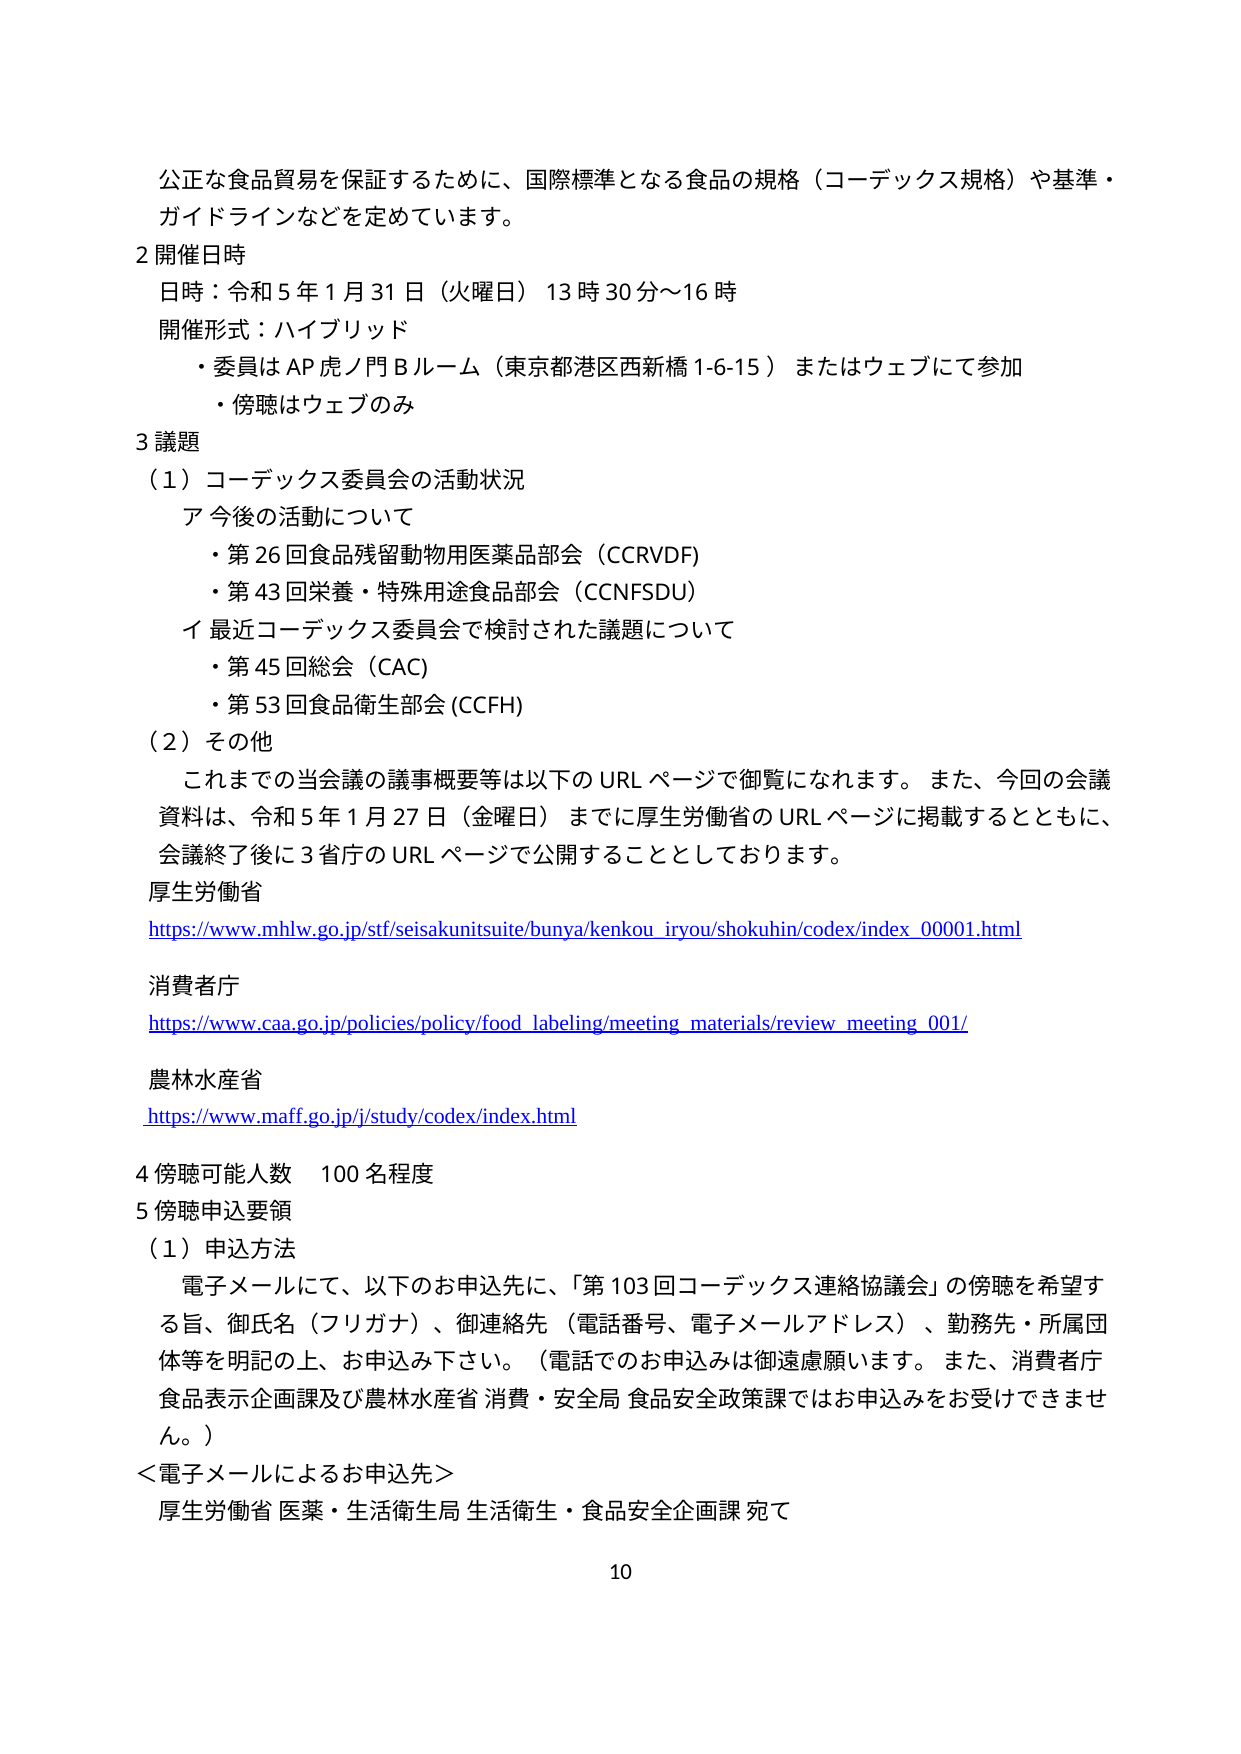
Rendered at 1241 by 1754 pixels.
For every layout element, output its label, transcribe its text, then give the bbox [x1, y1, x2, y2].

text ・第26回食品残留動物用医薬品部会（CCRVDF) [135, 535, 1128, 572]
text https://www.maff.go.jp/j/study/codex/index.html [112, 1097, 1128, 1135]
text https://www.caa.go.jp/policies/policy/food_labeling/meeting_materials/review_meeting_001/ [112, 1003, 1128, 1041]
text （２）その他 [135, 722, 1128, 760]
text 2 開催日時 [135, 235, 1128, 272]
text ・第45回総会（CAC) [135, 647, 1128, 685]
text 電子メールにて、以下のお申込先に、｢第103回コーデックス連絡協議会｣ の傍聴を希望する旨、御氏名（フリガナ）、御連絡先 （電話番号、電子メールアドレス） 、勤務先・所属団体等を明記の上、お申込み下さい。（電話でのお申込みは御遠慮願います。 また、消費者庁 食品表示企画課及び農林水産省 消費・安全局 食品安全政策課ではお申込みをお受けできません。） [158, 1266, 1128, 1453]
text 5 傍聴申込要領 [135, 1191, 1128, 1228]
text 3 議題 [135, 422, 1128, 460]
text これまでの当会議の議事概要等は以下の URL ページで御覧になれます。 また、今回の会議資料は、令和5年 1 月27 日（金曜日） までに厚生労働省のURLページに掲載するとともに、会議終了後に3省庁のURL ページで公開することとしております。 [158, 760, 1128, 872]
text ・委員はAP虎ノ門 Bルーム（東京都港区西新橋 1-6-15 ） またはウェブにて参加 [112, 347, 1128, 385]
text 日時：令和5 年1 月31 日（火曜日） 13 時30分～16 時 [135, 272, 1128, 310]
text 厚生労働省 [112, 872, 1128, 910]
text ア 今後の活動について [135, 497, 1128, 535]
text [135, 160, 1128, 235]
text ・傍聴はウェブのみ [112, 385, 1128, 422]
text ＜電子メールによるお申込先＞ [135, 1453, 1128, 1491]
text 消費者庁 [112, 966, 1128, 1003]
text 4 傍聴可能人数 100 名程度 [135, 1153, 1128, 1191]
text イ 最近コーデックス委員会で検討された議題について [135, 610, 1128, 647]
text （１）申込方法 [135, 1228, 1128, 1266]
text 開催形式：ハイブリッド [135, 310, 1128, 347]
text https://www.mhlw.go.jp/stf/seisakunitsuite/bunya/kenkou_iryou/shokuhin/codex/index_00001.html [112, 910, 1128, 947]
text （１）コーデックス委員会の活動状況 [135, 460, 1128, 497]
text ・第43回栄養・特殊用途食品部会（CCNFSDU） [135, 572, 1128, 610]
text 厚生労働省 医薬・生活衛生局 生活衛生・食品安全企画課 宛て [135, 1491, 1128, 1528]
text 農林水産省 [112, 1060, 1128, 1097]
text ・第53回食品衛生部会 (CCFH) [135, 685, 1128, 722]
